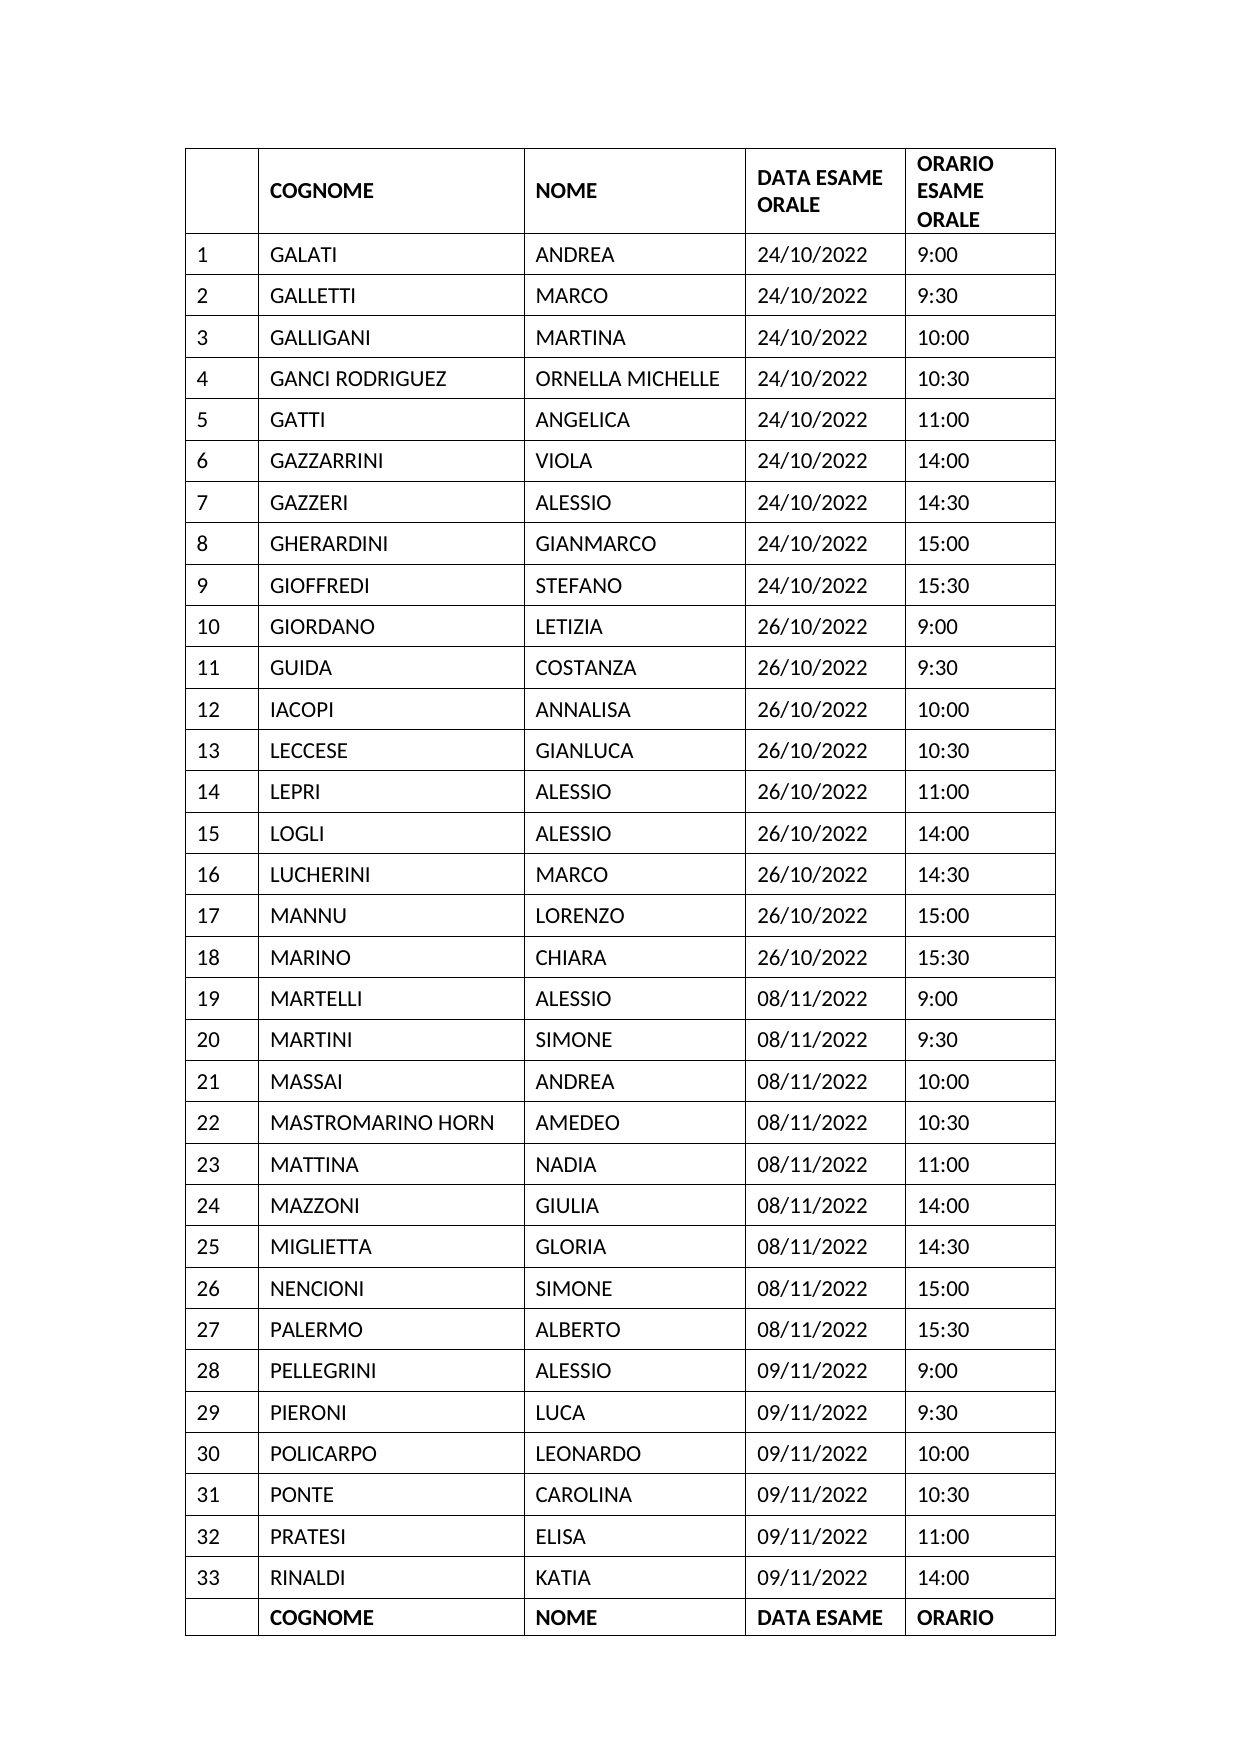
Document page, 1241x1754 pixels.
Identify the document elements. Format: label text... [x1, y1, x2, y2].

table_cell PRATESI [259, 1516, 524, 1556]
table_cell GAZZERI [259, 482, 524, 522]
table_cell 26/10/2022 [746, 689, 905, 729]
table_cell 11:00 [906, 1144, 1055, 1184]
table_cell 7 [186, 482, 258, 522]
table_cell 6 [186, 441, 258, 481]
table_cell 11:00 [906, 771, 1055, 812]
table_cell NADIA [525, 1144, 745, 1184]
table_cell 13 [186, 730, 258, 770]
table_cell 9:30 [906, 1020, 1055, 1060]
table_cell 11:00 [906, 399, 1055, 439]
table_cell PIERONI [259, 1392, 524, 1432]
table_cell 19 [186, 978, 258, 1018]
table_cell GALLETTI [259, 275, 524, 315]
table_cell 26/10/2022 [746, 771, 905, 812]
table_cell 24/10/2022 [746, 565, 905, 605]
table_cell 10:30 [906, 730, 1055, 770]
table_cell 11:00 [906, 1516, 1055, 1556]
table_cell 11 [186, 647, 258, 688]
table_cell LOGLI [259, 813, 524, 853]
table_cell 16 [186, 854, 258, 894]
table_cell 9:00 [906, 606, 1055, 646]
table_cell GALLIGANI [259, 316, 524, 357]
table_cell 10:00 [906, 1061, 1055, 1101]
table_cell 15:00 [906, 895, 1055, 936]
table_cell LETIZIA [525, 606, 745, 646]
table_cell 15:00 [906, 523, 1055, 563]
table_cell 09/11/2022 [746, 1433, 905, 1473]
table_cell ORNELLA MICHELLE [525, 358, 745, 398]
table_cell 15:00 [906, 1268, 1055, 1308]
table_cell 9 [186, 565, 258, 605]
table_cell AMEDEO [525, 1102, 745, 1142]
table_cell GIORDANO [259, 606, 524, 646]
table_cell CHIARA [525, 937, 745, 977]
table_cell 9:30 [906, 1392, 1055, 1432]
table_cell 9:00 [906, 234, 1055, 274]
table_cell 08/11/2022 [746, 1226, 905, 1267]
table_cell 10:00 [906, 316, 1055, 357]
table_cell MARTINI [259, 1020, 524, 1060]
table_cell 8 [186, 523, 258, 563]
table_cell MASTROMARINO HORN [259, 1102, 524, 1142]
table_cell 26/10/2022 [746, 606, 905, 646]
table_cell 24/10/2022 [746, 482, 905, 522]
table_cell ELISA [525, 1516, 745, 1556]
table_cell 17 [186, 895, 258, 936]
table_cell MARTELLI [259, 978, 524, 1018]
table_cell DATA ESAME ORALE [746, 1599, 905, 1635]
table_cell 09/11/2022 [746, 1392, 905, 1432]
table_cell 33 [186, 1557, 258, 1597]
table_cell 09/11/2022 [746, 1350, 905, 1391]
table_cell 20 [186, 1020, 258, 1060]
table_cell 24/10/2022 [746, 234, 905, 274]
table_cell 08/11/2022 [746, 1102, 905, 1142]
table_cell IACOPI [259, 689, 524, 729]
table_cell 15 [186, 813, 258, 853]
table_cell ALBERTO [525, 1309, 745, 1349]
table_cell [186, 1599, 258, 1635]
table_cell 28 [186, 1350, 258, 1391]
table_cell 08/11/2022 [746, 1185, 905, 1225]
table_cell SIMONE [525, 1268, 745, 1308]
table_cell PONTE [259, 1474, 524, 1515]
table_cell 9:30 [906, 275, 1055, 315]
table_cell ANNALISA [525, 689, 745, 729]
table_cell 9:00 [906, 978, 1055, 1018]
table_cell 14:00 [906, 1185, 1055, 1225]
table_cell 5 [186, 399, 258, 439]
table_header ORARIO ESAME ORALE [906, 149, 1055, 233]
table_cell GUIDA [259, 647, 524, 688]
table_cell 27 [186, 1309, 258, 1349]
table_cell 14 [186, 771, 258, 812]
table_cell LEONARDO [525, 1433, 745, 1473]
table_cell 14:00 [906, 1557, 1055, 1597]
table_cell GALATI [259, 234, 524, 274]
table_cell 14:30 [906, 482, 1055, 522]
table_cell GIULIA [525, 1185, 745, 1225]
table_cell 3 [186, 316, 258, 357]
table_cell LEPRI [259, 771, 524, 812]
table_cell 10:00 [906, 689, 1055, 729]
table_cell 26/10/2022 [746, 730, 905, 770]
table_cell 14:00 [906, 441, 1055, 481]
table_cell 1 [186, 234, 258, 274]
table_cell 29 [186, 1392, 258, 1432]
table_cell 2 [186, 275, 258, 315]
table_cell 30 [186, 1433, 258, 1473]
table_cell ALESSIO [525, 771, 745, 812]
table_cell 26/10/2022 [746, 813, 905, 853]
table_cell 23 [186, 1144, 258, 1184]
table_cell LECCESE [259, 730, 524, 770]
table_cell 10 [186, 606, 258, 646]
table_cell 4 [186, 358, 258, 398]
table_cell GLORIA [525, 1226, 745, 1267]
table_cell NENCIONI [259, 1268, 524, 1308]
table_cell 10:30 [906, 1474, 1055, 1515]
table_cell 08/11/2022 [746, 1268, 905, 1308]
table_cell MARINO [259, 937, 524, 977]
table_cell MARCO [525, 854, 745, 894]
table_cell ANDREA [525, 1061, 745, 1101]
table_cell MARCO [525, 275, 745, 315]
table_cell PALERMO [259, 1309, 524, 1349]
table_cell ALESSIO [525, 978, 745, 1018]
table_cell STEFANO [525, 565, 745, 605]
table_cell 24/10/2022 [746, 358, 905, 398]
table_cell 15:30 [906, 565, 1055, 605]
table_cell ALESSIO [525, 1350, 745, 1391]
table_cell 26/10/2022 [746, 895, 905, 936]
table_cell 14:30 [906, 854, 1055, 894]
table_cell 08/11/2022 [746, 1061, 905, 1101]
table_cell ANGELICA [525, 399, 745, 439]
table_cell 10:00 [906, 1433, 1055, 1473]
table_cell GIANLUCA [525, 730, 745, 770]
table_cell 18 [186, 937, 258, 977]
table_cell 24 [186, 1185, 258, 1225]
table_header DATA ESAME ORALE [746, 149, 905, 233]
table_cell ALESSIO [525, 813, 745, 853]
table_cell ORARIO ESAME ORALE [906, 1599, 1055, 1635]
table_cell GATTI [259, 399, 524, 439]
table_cell 26/10/2022 [746, 647, 905, 688]
table_cell 21 [186, 1061, 258, 1101]
table_cell 24/10/2022 [746, 523, 905, 563]
table_cell 12 [186, 689, 258, 729]
table_cell 09/11/2022 [746, 1557, 905, 1597]
table_cell 22 [186, 1102, 258, 1142]
table_cell NOME [525, 1599, 745, 1635]
table_cell VIOLA [525, 441, 745, 481]
table_cell 14:00 [906, 813, 1055, 853]
table_cell LUCA [525, 1392, 745, 1432]
table_cell 24/10/2022 [746, 316, 905, 357]
table_header NOME [525, 149, 745, 233]
table_cell 26/10/2022 [746, 854, 905, 894]
table_cell MASSAI [259, 1061, 524, 1101]
table_cell ANDREA [525, 234, 745, 274]
table_cell CAROLINA [525, 1474, 745, 1515]
table_cell KATIA [525, 1557, 745, 1597]
table_header COGNOME [259, 149, 524, 233]
table_cell 25 [186, 1226, 258, 1267]
table_cell SIMONE [525, 1020, 745, 1060]
table_cell GIANMARCO [525, 523, 745, 563]
table_cell COSTANZA [525, 647, 745, 688]
table_cell 26/10/2022 [746, 937, 905, 977]
table_cell POLICARPO [259, 1433, 524, 1473]
table_cell 9:30 [906, 647, 1055, 688]
table_cell 08/11/2022 [746, 1020, 905, 1060]
table_cell GHERARDINI [259, 523, 524, 563]
table_cell 15:30 [906, 937, 1055, 977]
table_cell 15:30 [906, 1309, 1055, 1349]
table_cell RINALDI [259, 1557, 524, 1597]
table_cell 24/10/2022 [746, 275, 905, 315]
table_cell 31 [186, 1474, 258, 1515]
table_cell 9:00 [906, 1350, 1055, 1391]
table_cell MATTINA [259, 1144, 524, 1184]
table_cell 24/10/2022 [746, 399, 905, 439]
table_cell MANNU [259, 895, 524, 936]
table_cell PELLEGRINI [259, 1350, 524, 1391]
table_cell GANCI RODRIGUEZ [259, 358, 524, 398]
table_cell COGNOME [259, 1599, 524, 1635]
table_cell 26 [186, 1268, 258, 1308]
table_cell MAZZONI [259, 1185, 524, 1225]
table_cell 10:30 [906, 1102, 1055, 1142]
table_cell LUCHERINI [259, 854, 524, 894]
table_cell 08/11/2022 [746, 978, 905, 1018]
table_cell 14:30 [906, 1226, 1055, 1267]
table_cell 09/11/2022 [746, 1474, 905, 1515]
table_header [186, 149, 258, 233]
table_cell GIOFFREDI [259, 565, 524, 605]
table_cell 32 [186, 1516, 258, 1556]
table_cell 08/11/2022 [746, 1144, 905, 1184]
table_cell 24/10/2022 [746, 441, 905, 481]
table_cell LORENZO [525, 895, 745, 936]
table_cell MIGLIETTA [259, 1226, 524, 1267]
table_cell 09/11/2022 [746, 1516, 905, 1556]
table_cell MARTINA [525, 316, 745, 357]
table_cell 10:30 [906, 358, 1055, 398]
table_cell GAZZARRINI [259, 441, 524, 481]
table_cell 08/11/2022 [746, 1309, 905, 1349]
table_cell ALESSIO [525, 482, 745, 522]
